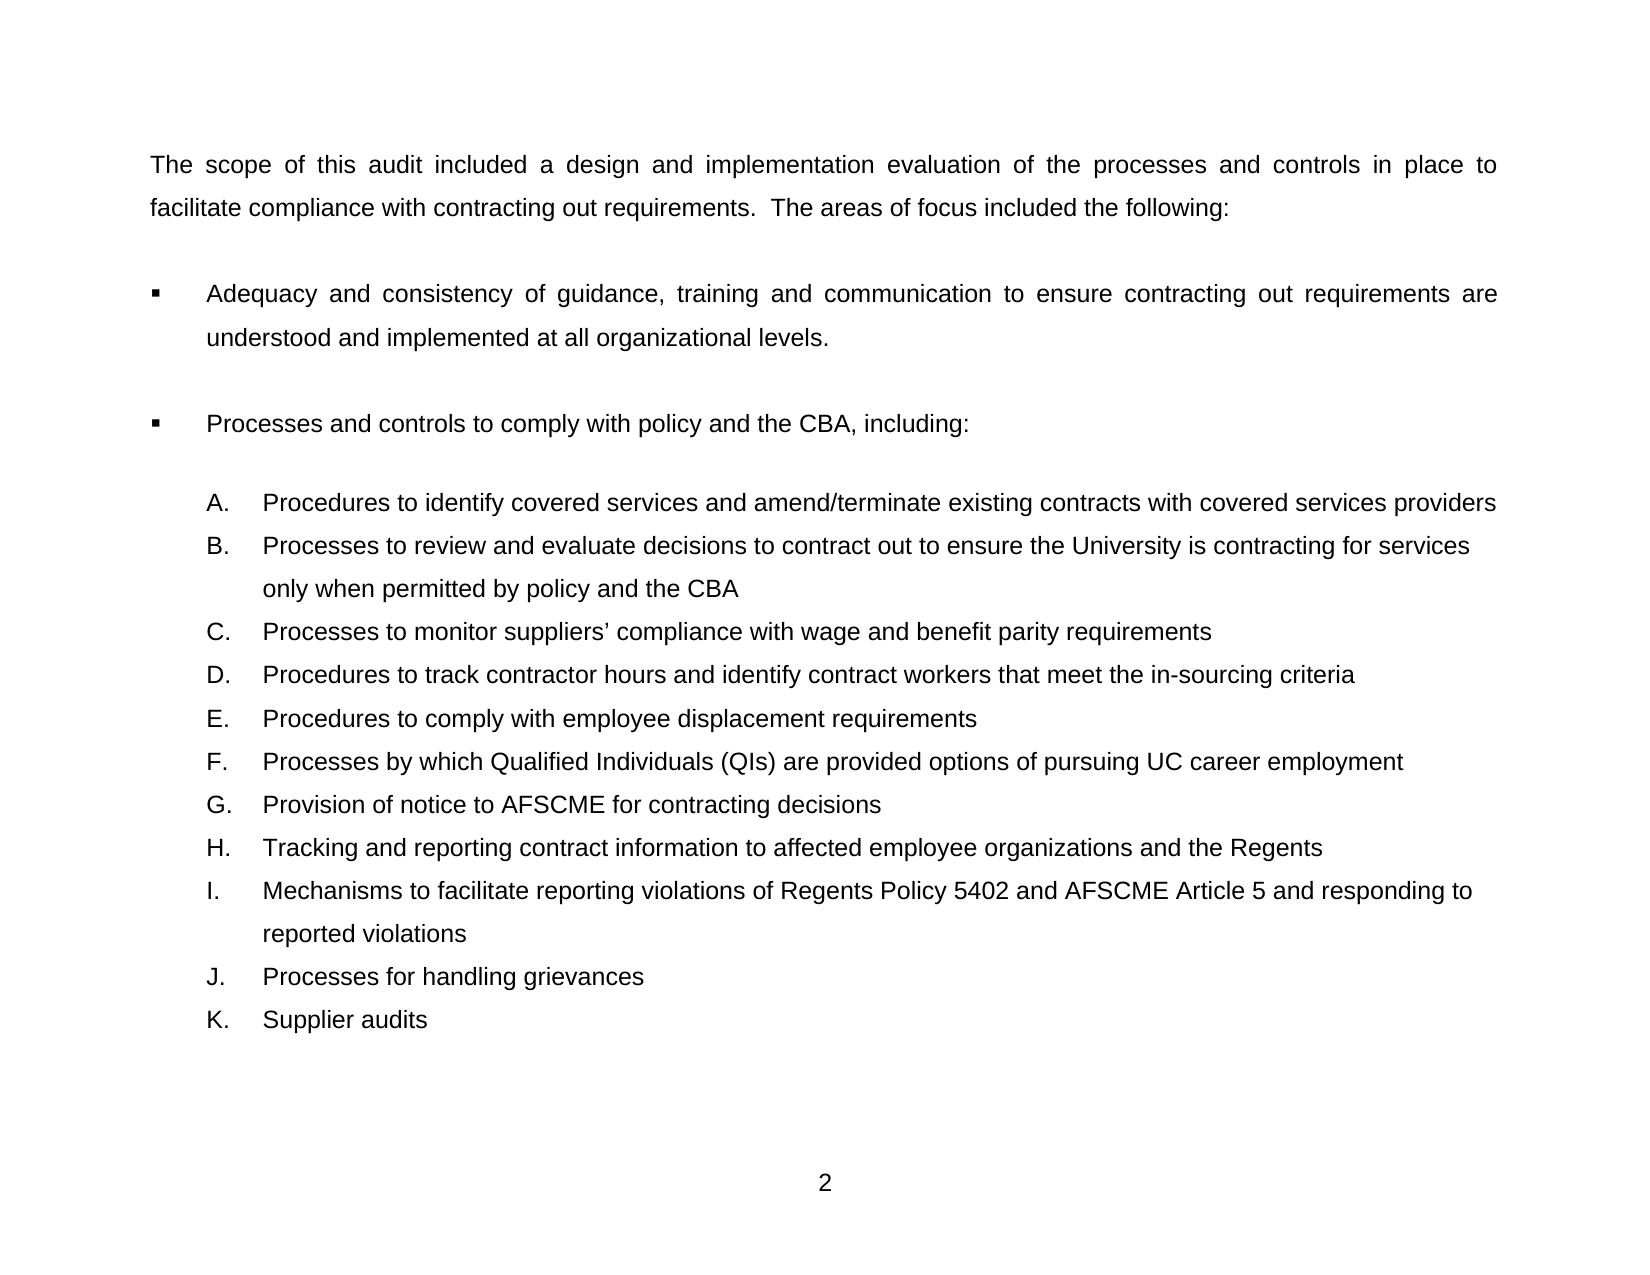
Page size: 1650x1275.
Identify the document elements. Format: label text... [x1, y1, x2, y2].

list Processes to review and evaluate decisions to contract out to ensure the University is contracting for services only when permitted by policy and the CBA [206, 531, 1500, 603]
list Mechanisms to facilitate reporting violations of Regents Policy 5402 and AFSCME Article 5 and responding to reported violations [206, 876, 1500, 948]
list Processes to monitor suppliers’ compliance with wage and benefit parity requirements [206, 617, 1500, 646]
list Tracking and reporting contract information to affected employee organizations and the Regents [206, 833, 1500, 862]
list Supplier audits [206, 1006, 1500, 1034]
list Processes and controls to comply with policy and the CBA, including: [150, 409, 1500, 438]
list Procedures to track contractor hours and identify contract workers that meet the in-sourcing criteria [206, 661, 1500, 689]
text The scope of this audit included a design and implementation evaluation of the processes and controls in place to facilitate compliance with contracting out requirements. The areas of focus included the following: [150, 150, 1500, 222]
list Processes for handling grievances [206, 962, 1500, 991]
list Procedures to comply with employee displacement requirements [206, 704, 1500, 732]
list Processes by which Qualified Individuals (QIs) are provided options of pursuing UC career employment [206, 747, 1500, 776]
list Provision of notice to AFSCME for contracting decisions [206, 790, 1500, 819]
list Procedures to identify covered services and amend/terminate existing contracts with covered services providers [206, 488, 1500, 517]
list Adequacy and consistency of guidance, training and communication to ensure contracting out requirements are understood and implemented at all organizational levels. [150, 279, 1500, 351]
